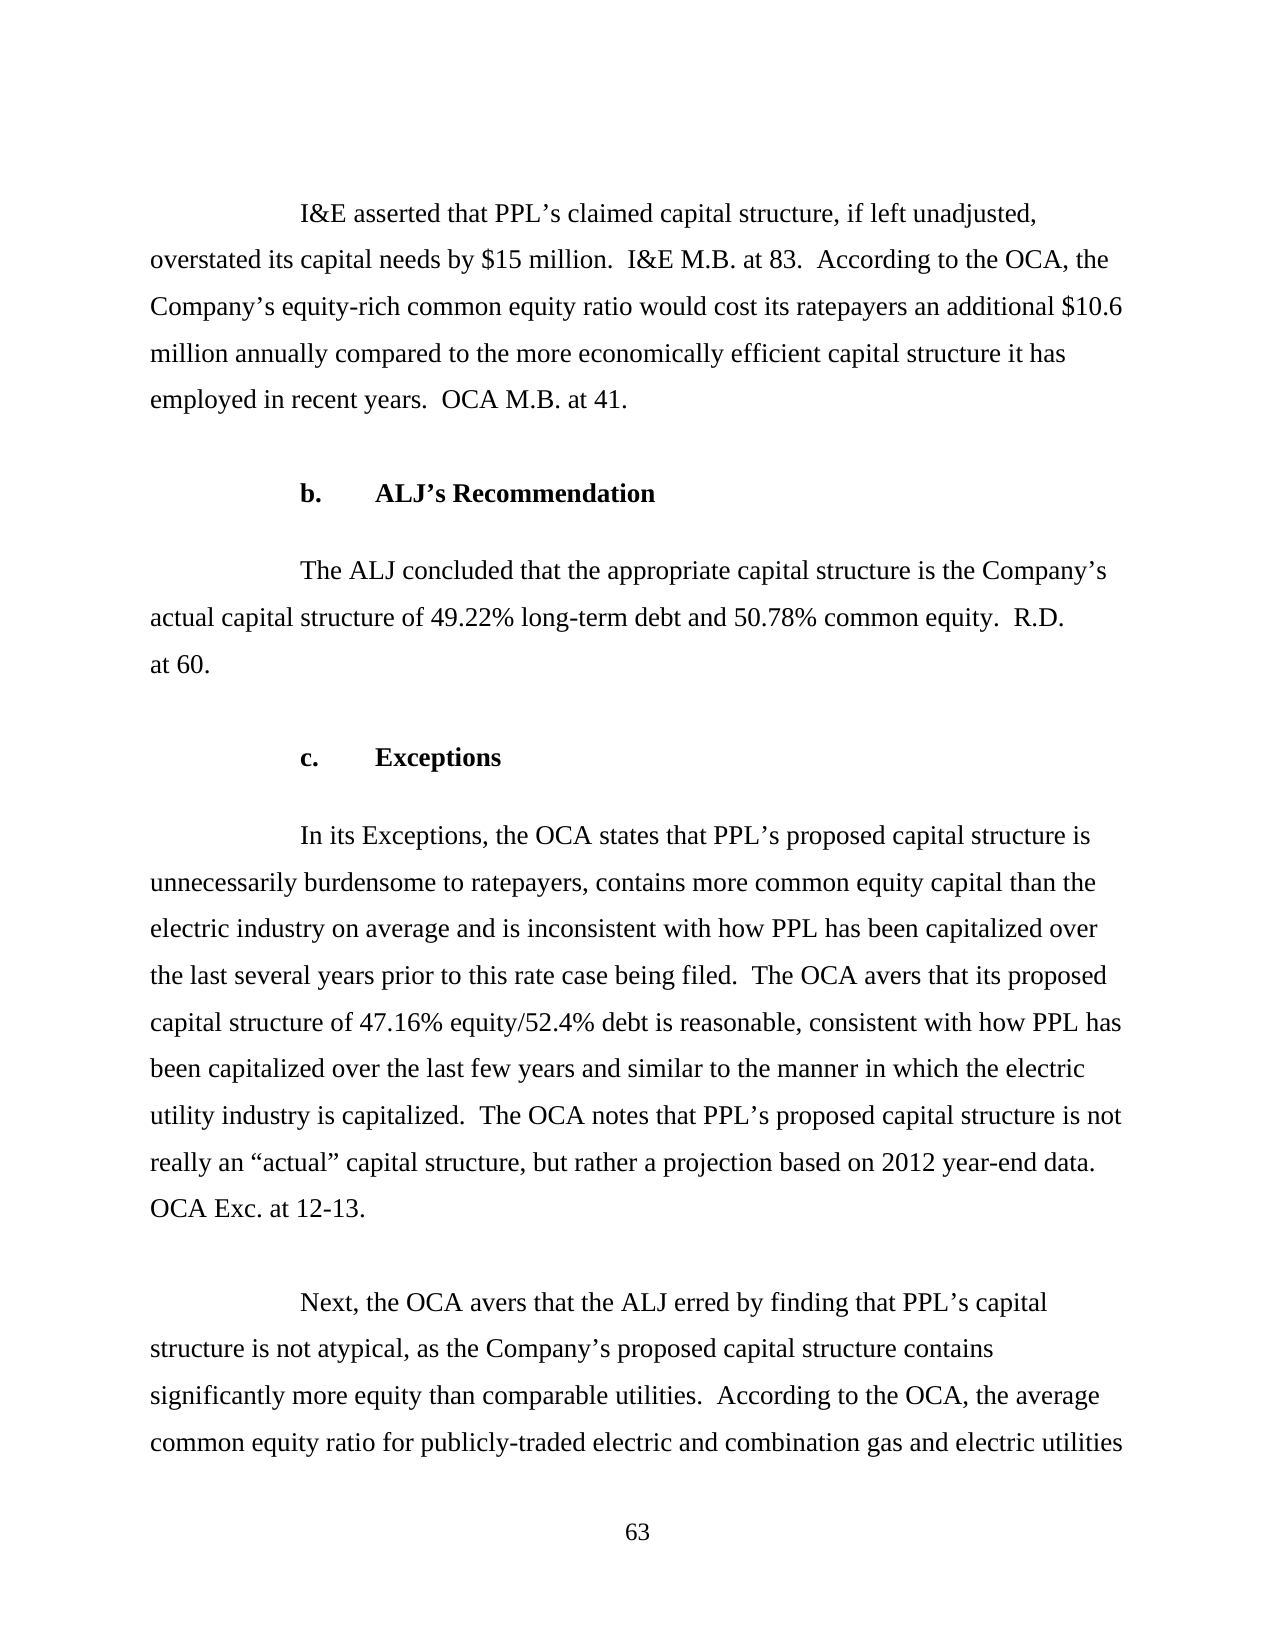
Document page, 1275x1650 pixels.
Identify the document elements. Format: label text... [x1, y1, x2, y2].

subtitle b. ALJ’s Recommendation [150, 477, 1125, 508]
text I&E asserted that PPL’s claimed capital structure, if left unadjusted, overstated its capital needs by $15 million. I&E M.B. at 83. According to the OCA, the Company’s equity-rich common equity ratio would cost its ratepayers an additional $10.6 million annually compared to the more economically efficient capital structure it has employed in recent years. OCA M.B. at 41. [150, 197, 1125, 414]
subtitle c. Exceptions [150, 741, 1125, 772]
text The ALJ concluded that the appropriate capital structure is the Company’s actual capital structure of 49.22% long-term debt and 50.78% common equity. R.D. at 60. [150, 554, 1125, 679]
text In its Exceptions, the OCA states that PPL’s proposed capital structure is unnecessarily burdensome to ratepayers, contains more common equity capital than the electric industry on average and is inconsistent with how PPL has been capitalized over the last several years prior to this rate case being filed. The OCA avers that its proposed capital structure of 47.16% equity/52.4% debt is reasonable, consistent with how PPL has been capitalized over the last few years and similar to the manner in which the electric utility industry is capitalized. The OCA notes that PPL’s proposed capital structure is not really an “actual” capital structure, but rather a projection based on 2012 year-end data. OCA Exc. at 12-13. [150, 819, 1125, 1223]
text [150, 1286, 1125, 1457]
